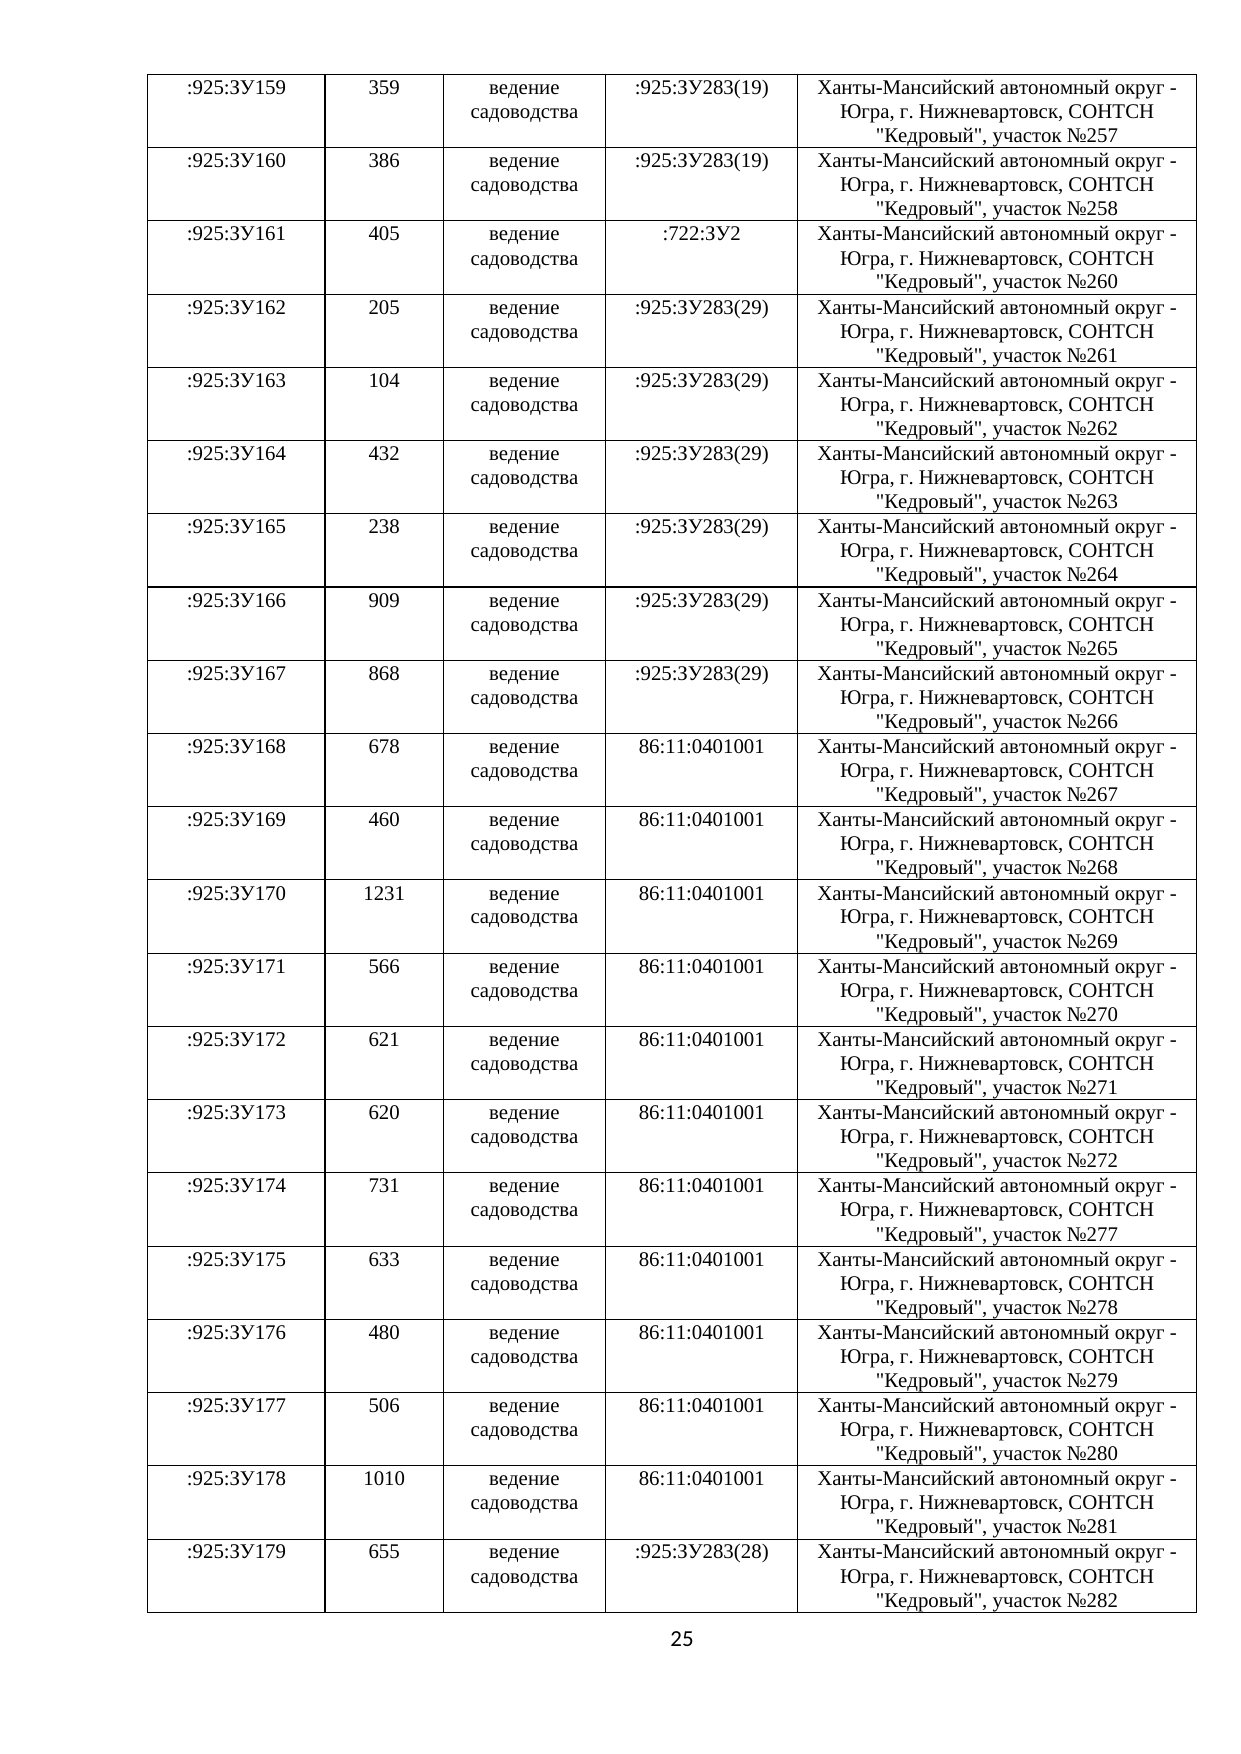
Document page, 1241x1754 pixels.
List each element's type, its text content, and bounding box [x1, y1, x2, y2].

table_cell :722:ЗУ2 [606, 221, 797, 293]
table_cell 566 [326, 954, 443, 1026]
table_cell 86:11:0401001 [606, 1393, 797, 1465]
table_cell 480 [326, 1320, 443, 1392]
table_cell :925:ЗУ161 [148, 221, 324, 293]
table_cell ведение садоводства [444, 954, 605, 1026]
table_cell ведение садоводства [444, 807, 605, 879]
table_cell 405 [326, 221, 443, 293]
table_cell ведение садоводства [444, 514, 605, 586]
table_cell :925:ЗУ283(19) [606, 75, 797, 147]
table_cell :925:ЗУ283(19) [606, 148, 797, 220]
table_cell 620 [326, 1100, 443, 1172]
table_cell :925:ЗУ283(29) [606, 514, 797, 586]
table_cell Ханты-Мансийский автономный округ - Югра, г. Нижневартовск, СОНТСН "Кедровый", участок №261 [798, 295, 1196, 367]
table_cell :925:ЗУ165 [148, 514, 324, 586]
table_cell Ханты-Мансийский автономный округ - Югра, г. Нижневартовск, СОНТСН "Кедровый", участок №266 [798, 661, 1196, 733]
table_cell :925:ЗУ168 [148, 734, 324, 806]
table_cell ведение садоводства [444, 148, 605, 220]
table_cell ведение садоводства [444, 588, 605, 660]
table_cell ведение садоводства [444, 1540, 605, 1612]
table_cell :925:ЗУ160 [148, 148, 324, 220]
table_cell ведение садоводства [444, 1027, 605, 1099]
table_cell Ханты-Мансийский автономный округ - Югра, г. Нижневартовск, СОНТСН "Кедровый", участок №269 [798, 880, 1196, 953]
table_cell 432 [326, 441, 443, 513]
table_cell 633 [326, 1247, 443, 1319]
table_cell :925:ЗУ283(29) [606, 588, 797, 660]
table_cell Ханты-Мансийский автономный округ - Югра, г. Нижневартовск, СОНТСН "Кедровый", участок №280 [798, 1393, 1196, 1465]
table_cell Ханты-Мансийский автономный округ - Югра, г. Нижневартовск, СОНТСН "Кедровый", участок №257 [798, 75, 1196, 147]
table_cell Ханты-Мансийский автономный округ - Югра, г. Нижневартовск, СОНТСН "Кедровый", участок №270 [798, 954, 1196, 1026]
table_cell ведение садоводства [444, 734, 605, 806]
table_cell :925:ЗУ166 [148, 588, 324, 660]
table_cell ведение садоводства [444, 75, 605, 147]
table_cell 359 [326, 75, 443, 147]
table_cell :925:ЗУ164 [148, 441, 324, 513]
table_cell ведение садоводства [444, 1393, 605, 1465]
table_cell 460 [326, 807, 443, 879]
table_cell ведение садоводства [444, 880, 605, 953]
table_cell 86:11:0401001 [606, 1320, 797, 1392]
table_cell 678 [326, 734, 443, 806]
table_cell 104 [326, 368, 443, 440]
table_cell Ханты-Мансийский автономный округ - Югра, г. Нижневартовск, СОНТСН "Кедровый", участок №268 [798, 807, 1196, 879]
table_cell 86:11:0401001 [606, 1100, 797, 1172]
table_cell 621 [326, 1027, 443, 1099]
table_cell 1010 [326, 1466, 443, 1538]
table_cell 731 [326, 1173, 443, 1246]
table_cell Ханты-Мансийский автономный округ - Югра, г. Нижневартовск, СОНТСН "Кедровый", участок №277 [798, 1173, 1196, 1246]
table_cell 1231 [326, 880, 443, 953]
table_cell 86:11:0401001 [606, 734, 797, 806]
table_cell 238 [326, 514, 443, 586]
table_cell :925:ЗУ175 [148, 1247, 324, 1319]
table_cell 86:11:0401001 [606, 807, 797, 879]
table_cell :925:ЗУ167 [148, 661, 324, 733]
table_cell ведение садоводства [444, 1320, 605, 1392]
table_cell :925:ЗУ172 [148, 1027, 324, 1099]
table_cell :925:ЗУ159 [148, 75, 324, 147]
table_cell Ханты-Мансийский автономный округ - Югра, г. Нижневартовск, СОНТСН "Кедровый", участок №258 [798, 148, 1196, 220]
table_cell 655 [326, 1540, 443, 1612]
table_cell :925:ЗУ283(28) [606, 1540, 797, 1612]
table_cell :925:ЗУ170 [148, 880, 324, 953]
table_cell :925:ЗУ283(29) [606, 441, 797, 513]
table_cell 86:11:0401001 [606, 1466, 797, 1538]
table_cell 86:11:0401001 [606, 1247, 797, 1319]
table_cell :925:ЗУ171 [148, 954, 324, 1026]
table_cell Ханты-Мансийский автономный округ - Югра, г. Нижневартовск, СОНТСН "Кедровый", участок №282 [798, 1540, 1196, 1612]
table_cell Ханты-Мансийский автономный округ - Югра, г. Нижневартовск, СОНТСН "Кедровый", участок №260 [798, 221, 1196, 293]
table_cell 868 [326, 661, 443, 733]
table_cell ведение садоводства [444, 1247, 605, 1319]
table_cell Ханты-Мансийский автономный округ - Югра, г. Нижневартовск, СОНТСН "Кедровый", участок №278 [798, 1247, 1196, 1319]
table_cell :925:ЗУ162 [148, 295, 324, 367]
table_cell :925:ЗУ178 [148, 1466, 324, 1538]
table_cell :925:ЗУ283(29) [606, 368, 797, 440]
table_cell ведение садоводства [444, 1100, 605, 1172]
table_cell Ханты-Мансийский автономный округ - Югра, г. Нижневартовск, СОНТСН "Кедровый", участок №264 [798, 514, 1196, 586]
table_cell ведение садоводства [444, 441, 605, 513]
table_cell Ханты-Мансийский автономный округ - Югра, г. Нижневартовск, СОНТСН "Кедровый", участок №279 [798, 1320, 1196, 1392]
table_cell Ханты-Мансийский автономный округ - Югра, г. Нижневартовск, СОНТСН "Кедровый", участок №263 [798, 441, 1196, 513]
table_cell :925:ЗУ169 [148, 807, 324, 879]
table_cell Ханты-Мансийский автономный округ - Югра, г. Нижневартовск, СОНТСН "Кедровый", участок №281 [798, 1466, 1196, 1538]
table_cell ведение садоводства [444, 295, 605, 367]
table_cell :925:ЗУ176 [148, 1320, 324, 1392]
table_cell Ханты-Мансийский автономный округ - Югра, г. Нижневартовск, СОНТСН "Кедровый", участок №272 [798, 1100, 1196, 1172]
table_cell :925:ЗУ177 [148, 1393, 324, 1465]
table_cell ведение садоводства [444, 1466, 605, 1538]
table_cell Ханты-Мансийский автономный округ - Югра, г. Нижневартовск, СОНТСН "Кедровый", участок №267 [798, 734, 1196, 806]
table_cell :925:ЗУ173 [148, 1100, 324, 1172]
table_cell Ханты-Мансийский автономный округ - Югра, г. Нижневартовск, СОНТСН "Кедровый", участок №262 [798, 368, 1196, 440]
table_cell Ханты-Мансийский автономный округ - Югра, г. Нижневартовск, СОНТСН "Кедровый", участок №271 [798, 1027, 1196, 1099]
table_cell ведение садоводства [444, 661, 605, 733]
table_cell 86:11:0401001 [606, 954, 797, 1026]
table_cell :925:ЗУ179 [148, 1540, 324, 1612]
table_cell 506 [326, 1393, 443, 1465]
table_cell :925:ЗУ283(29) [606, 295, 797, 367]
table_cell 86:11:0401001 [606, 1027, 797, 1099]
table_cell 909 [326, 588, 443, 660]
table_cell 86:11:0401001 [606, 1173, 797, 1246]
table_cell ведение садоводства [444, 368, 605, 440]
table_cell ведение садоводства [444, 221, 605, 293]
table_cell :925:ЗУ283(29) [606, 661, 797, 733]
table_cell :925:ЗУ174 [148, 1173, 324, 1246]
table_cell ведение садоводства [444, 1173, 605, 1246]
table_cell 205 [326, 295, 443, 367]
table_cell :925:ЗУ163 [148, 368, 324, 440]
table_cell 386 [326, 148, 443, 220]
table_cell 86:11:0401001 [606, 880, 797, 953]
table_cell Ханты-Мансийский автономный округ - Югра, г. Нижневартовск, СОНТСН "Кедровый", участок №265 [798, 588, 1196, 660]
